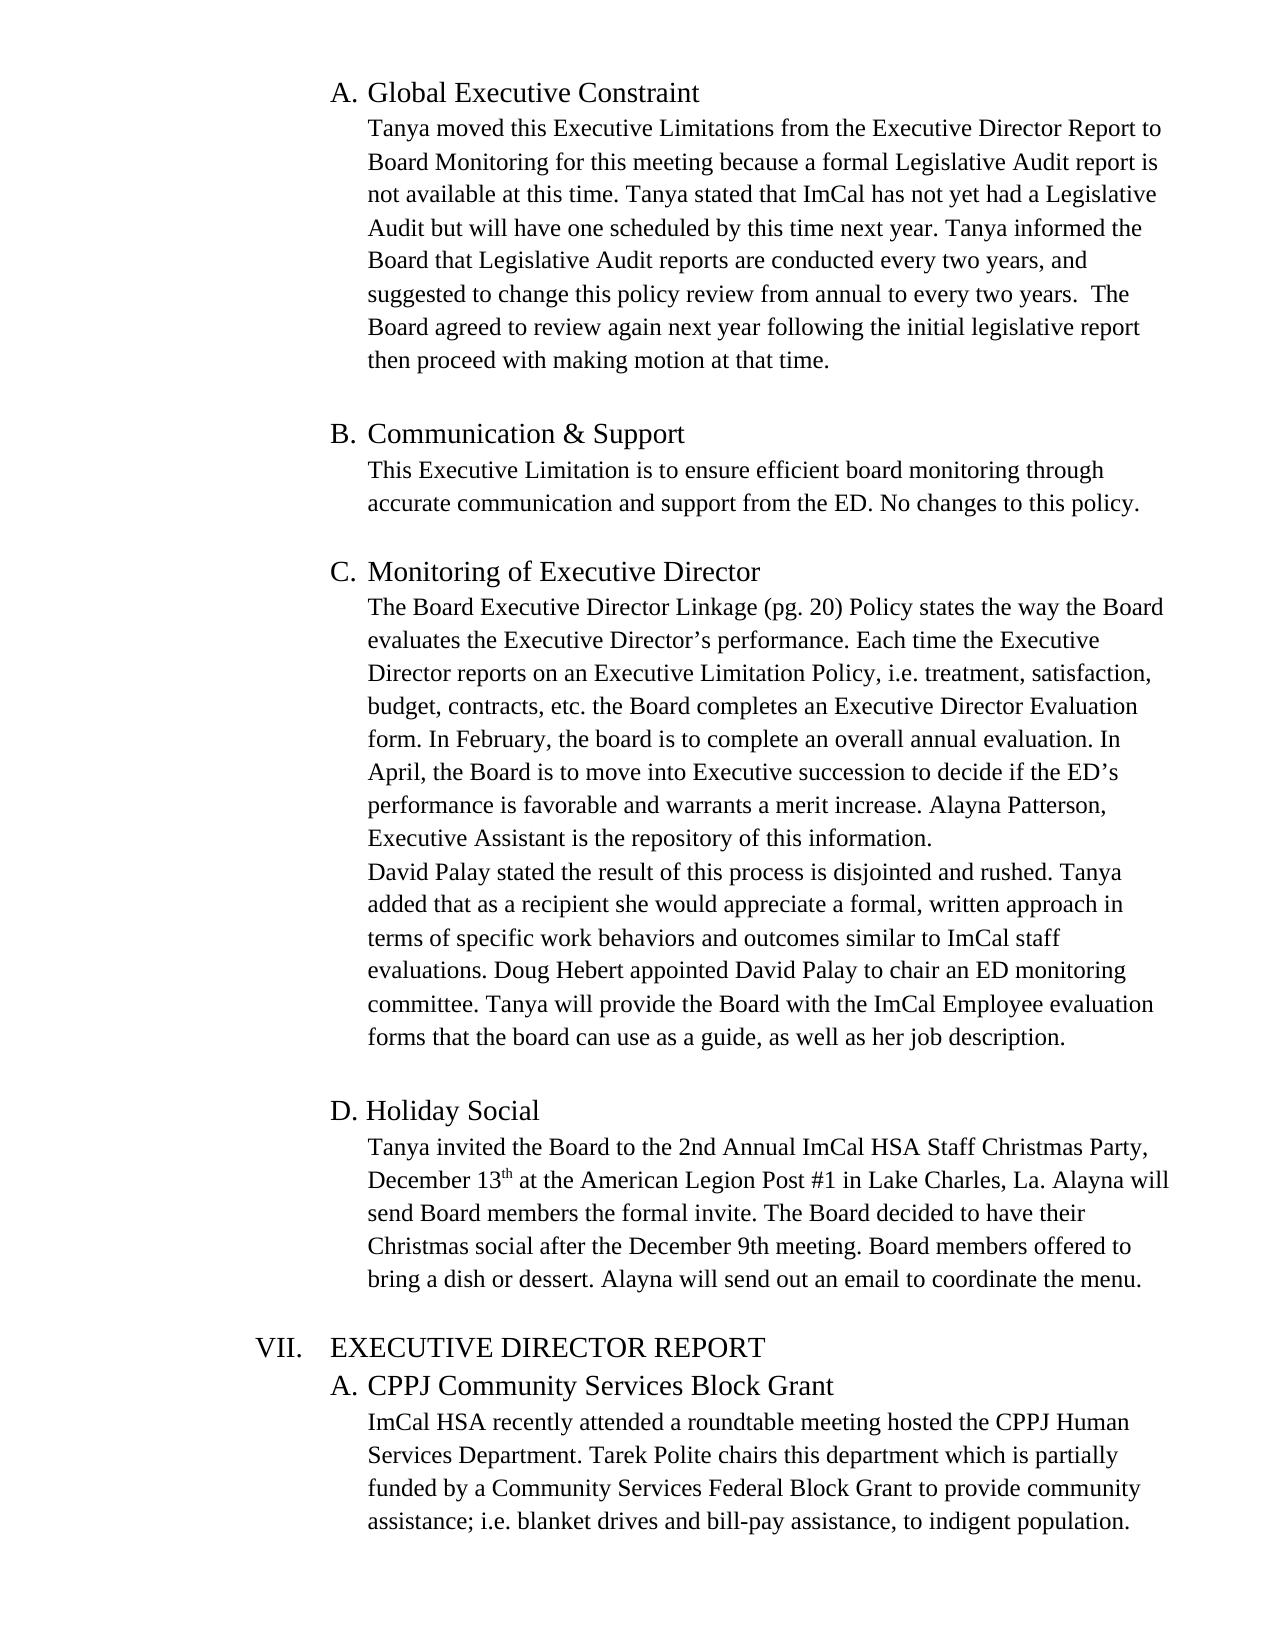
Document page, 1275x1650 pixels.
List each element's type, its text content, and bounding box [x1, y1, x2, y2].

list Monitoring of Executive Director [330, 554, 1170, 587]
list D. Holiday Social [330, 1093, 1170, 1127]
list Global Executive Constraint [330, 75, 1170, 108]
list CPPJ Community Services Block Grant [330, 1368, 1170, 1402]
list EXECUTIVE DIRECTOR REPORT [255, 1330, 1170, 1363]
list This Executive Limitation is to ensure efficient board monitoring through accurate communication and support from the ED. No changes to this policy. [367, 455, 1170, 517]
list ImCal HSA recently attended a roundtable meeting hosted the CPPJ Human Services Department. Tarek Polite chairs this department which is partially funded by a Community Services Federal Block Grant to provide community assistance; i.e. blanket drives and bill-pay assistance, to indigent population. [367, 1407, 1170, 1535]
list The Board Executive Director Linkage (pg. 20) Policy states the way the Board evaluates the Executive Director’s performance. Each time the Executive Director reports on an Executive Limitation Policy, i.e. treatment, satisfaction, budget, contracts, etc. the Board completes an Executive Director Evaluation form. In February, the board is to complete an overall annual evaluation. In April, the Board is to move into Executive succession to decide if the ED’s performance is favorable and warrants a merit increase. Alayna Patterson, Executive Assistant is the repository of this information. [367, 592, 1170, 852]
list David Palay stated the result of this process is disjointed and rushed. Tanya added that as a recipient she would appreciate a formal, written approach in terms of specific work behaviors and outcomes similar to ImCal staff evaluations. Doug Hebert appointed David Palay to chair an ED monitoring committee. Tanya will provide the Board with the ImCal Employee evaluation forms that the board can use as a guide, as well as her job description. [367, 857, 1170, 1050]
list Tanya moved this Executive Limitations from the Executive Director Report to Board Monitoring for this meeting because a formal Legislative Audit report is not available at this time. Tanya stated that ImCal has not yet had a Legislative Audit but will have one scheduled by this time next year. Tanya informed the Board that Legislative Audit reports are conducted every two years, and suggested to change this policy review from annual to every two years. The Board agreed to review again next year following the initial legislative report then proceed with making motion at that time. [367, 113, 1170, 373]
list Tanya invited the Board to the 2nd Annual ImCal HSA Staff Christmas Party, December 13th at the American Legion Post #1 in Lake Charles, La. Alayna will send Board members the formal invite. The Board decided to have their Christmas social after the December 9th meeting. Board members offered to bring a dish or dessert. Alayna will send out an email to coordinate the menu. [367, 1132, 1170, 1293]
list Communication & Support [330, 416, 1170, 450]
